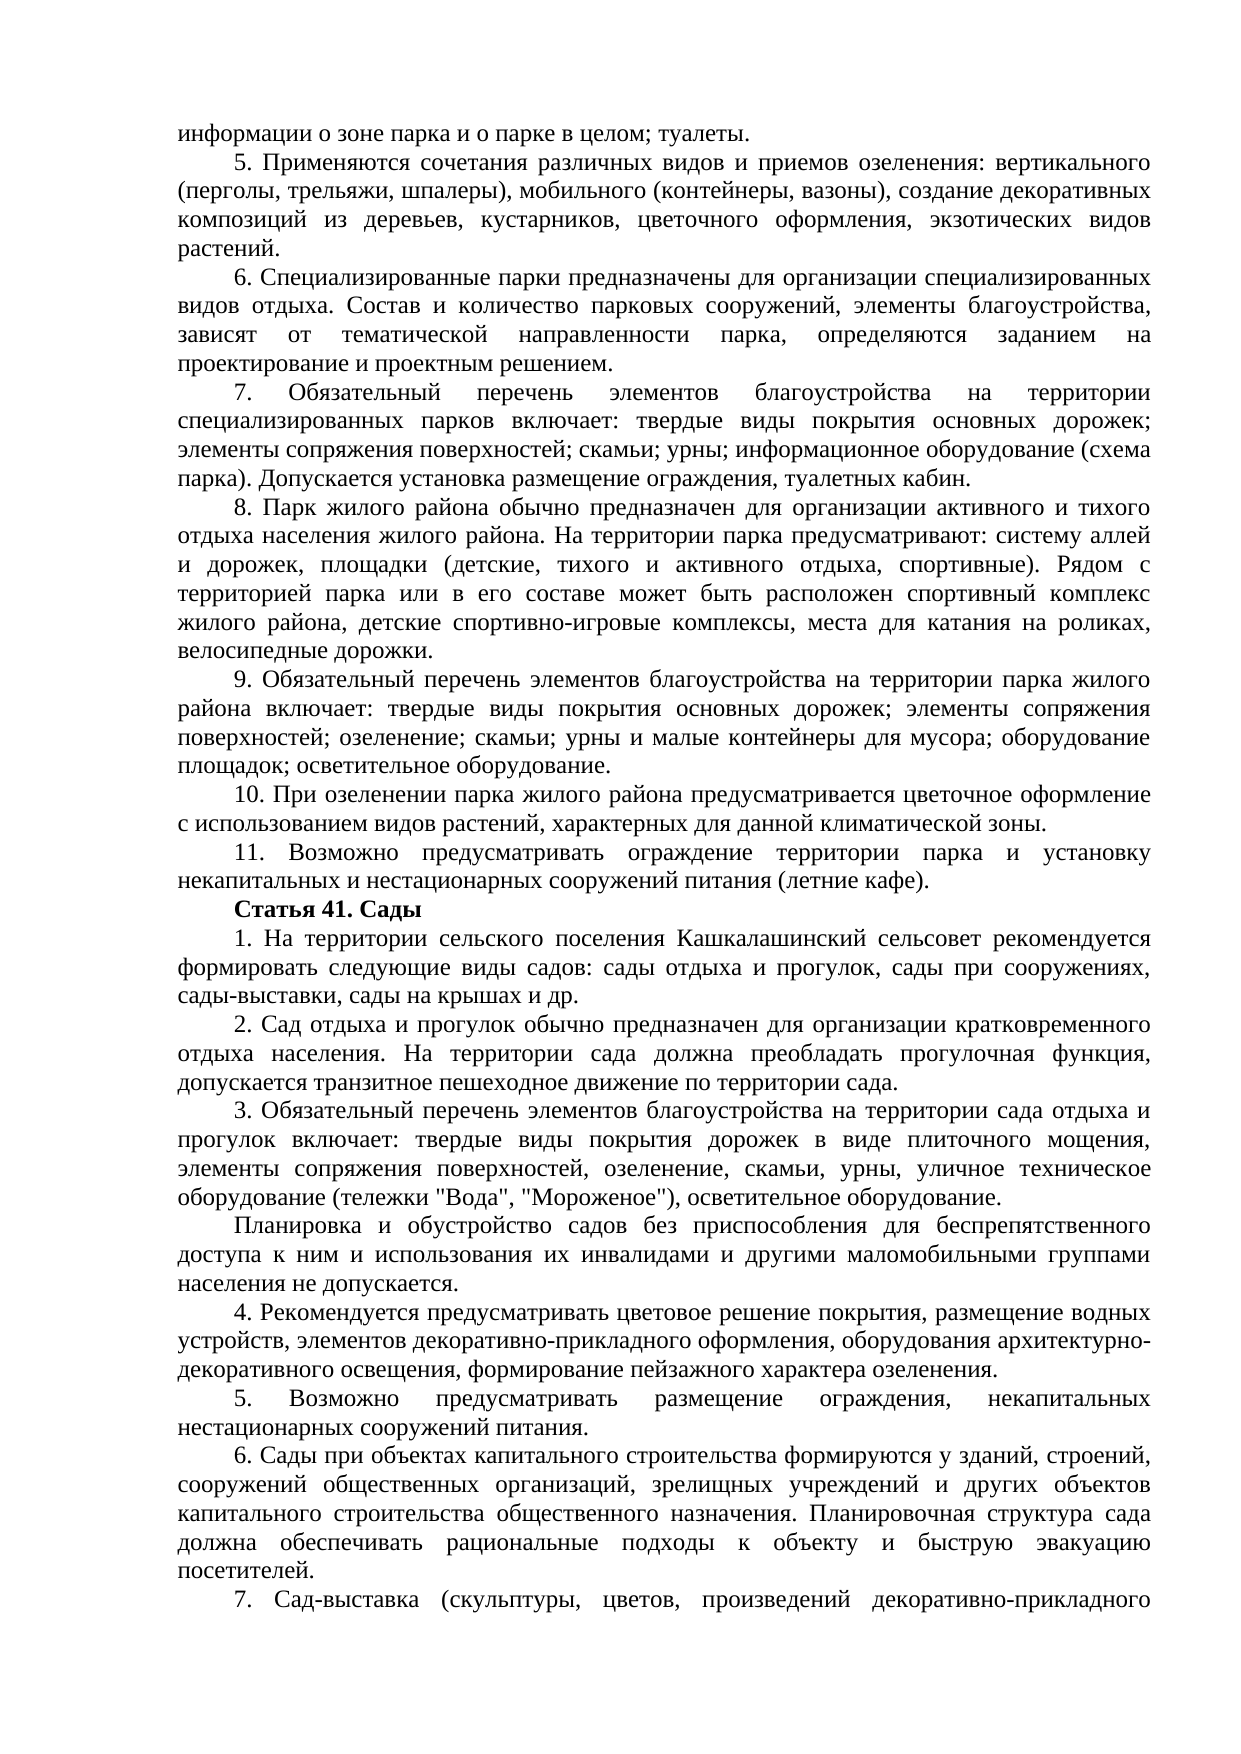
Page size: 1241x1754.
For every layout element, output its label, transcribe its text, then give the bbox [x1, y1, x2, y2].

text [177, 1584, 1152, 1613]
text 5. Возможно предусматривать размещение ограждения, некапитальных нестационарных сооружений питания. [177, 1383, 1152, 1441]
text 3. Обязательный перечень элементов благоустройства на территории сада отдыха и прогулок включает: твердые виды покрытия дорожек в виде плиточного мощения, элементы сопряжения поверхностей, озеленение, скамьи, урны, уличное техническое оборудование (тележки "Вода", "Мороженое"), осветительное оборудование. [177, 1096, 1152, 1211]
text 9. Обязательный перечень элементов благоустройства на территории парка жилого района включает: твердые виды покрытия основных дорожек; элементы сопряжения поверхностей; озеленение; скамьи; урны и малые контейнеры для мусора; оборудование площадок; осветительное оборудование. [177, 664, 1152, 779]
text 4. Рекомендуется предусматривать цветовое решение покрытия, размещение водных устройств, элементов декоративно-прикладного оформления, оборудования архитектурно-декоративного освещения, формирование пейзажного характера озеленения. [177, 1297, 1152, 1383]
text 11. Возможно предусматривать ограждение территории парка и установку некапитальных и нестационарных сооружений питания (летние кафе). [177, 837, 1152, 894]
text 1. На территории сельского поселения Кашкалашинский сельсовет рекомендуется формировать следующие виды садов: сады отдыха и прогулок, сады при сооружениях, сады-выставки, сады на крышах и др. [177, 923, 1152, 1009]
text 2. Сад отдыха и прогулок обычно предназначен для организации кратковременного отдыха населения. На территории сада должна преобладать прогулочная функция, допускается транзитное пешеходное движение по территории сада. [177, 1009, 1152, 1096]
text Планировка и обустройство садов без приспособления для беспрепятственного доступа к ним и использования их инвалидами и другими маломобильными группами населения не допускается. [177, 1211, 1152, 1297]
text 6. Специализированные парки предназначены для организации специализированных видов отдыха. Состав и количество парковых сооружений, элементы благоустройства, зависят от тематической направленности парка, определяются заданием на проектирование и проектным решением. [177, 262, 1152, 377]
text 5. Применяются сочетания различных видов и приемов озеленения: вертикального (перголы, трельяжи, шпалеры), мобильного (контейнеры, вазоны), создание декоративных композиций из деревьев, кустарников, цветочного оформления, экзотических видов растений. [177, 147, 1152, 262]
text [177, 118, 1152, 147]
text 7. Обязательный перечень элементов благоустройства на территории специализированных парков включает: твердые виды покрытия основных дорожек; элементы сопряжения поверхностей; скамьи; урны; информационное оборудование (схема парка). Допускается установка размещение ограждения, туалетных кабин. [177, 377, 1152, 492]
text 10. При озеленении парка жилого района предусматривается цветочное оформление с использованием видов растений, характерных для данной климатической зоны. [177, 779, 1152, 837]
text Статья 41. Сады [177, 894, 1152, 923]
text 8. Парк жилого района обычно предназначен для организации активного и тихого отдыха населения жилого района. На территории парка предусматривают: систему аллей и дорожек, площадки (детские, тихого и активного отдыха, спортивные). Рядом с территорией парка или в его составе может быть расположен спортивный комплекс жилого района, детские спортивно-игровые комплексы, места для катания на роликах, велосипедные дорожки. [177, 492, 1152, 664]
text 6. Сады при объектах капитального строительства формируются у зданий, строений, сооружений общественных организаций, зрелищных учреждений и других объектов капитального строительства общественного назначения. Планировочная структура сада должна обеспечивать рациональные подходы к объекту и быструю эвакуацию посетителей. [177, 1441, 1152, 1584]
